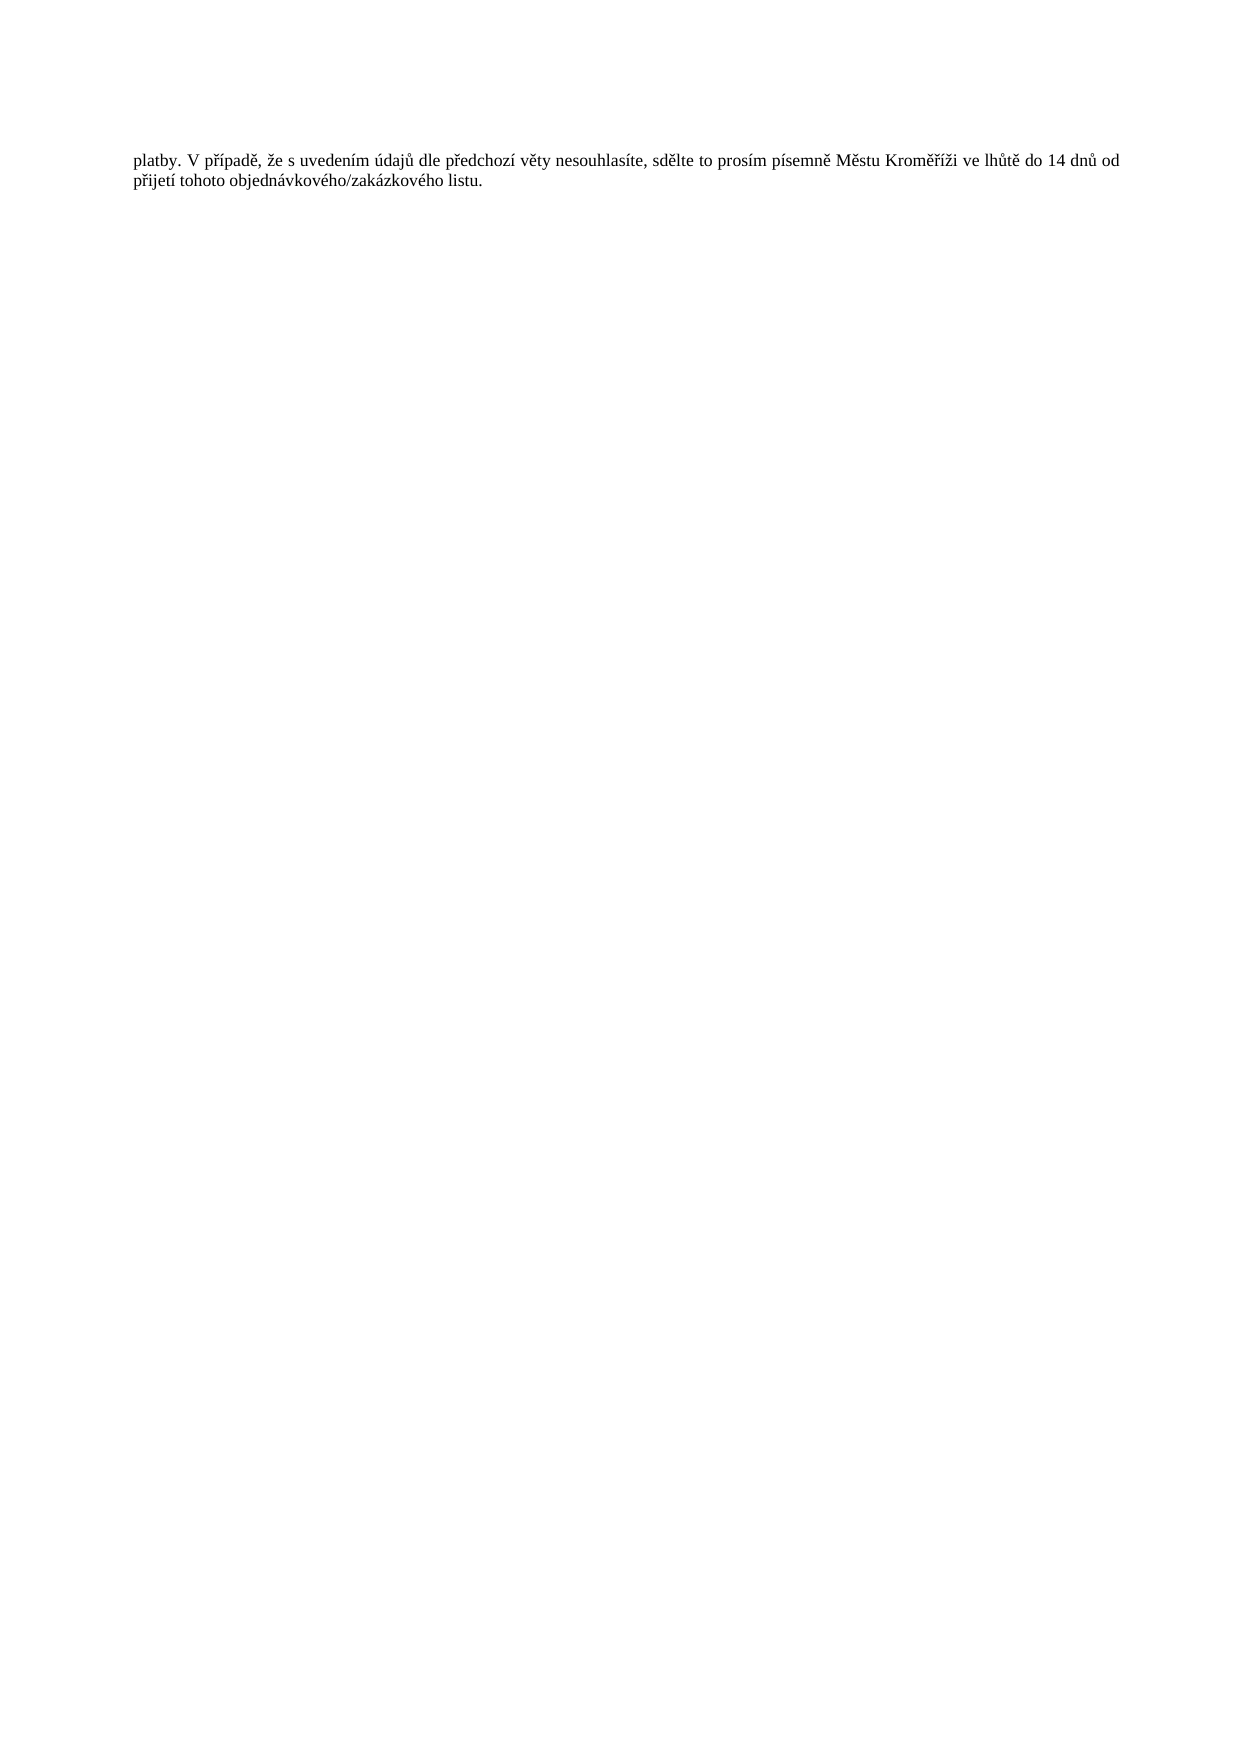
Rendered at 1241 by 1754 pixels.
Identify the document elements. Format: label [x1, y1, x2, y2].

text [133, 150, 1122, 190]
